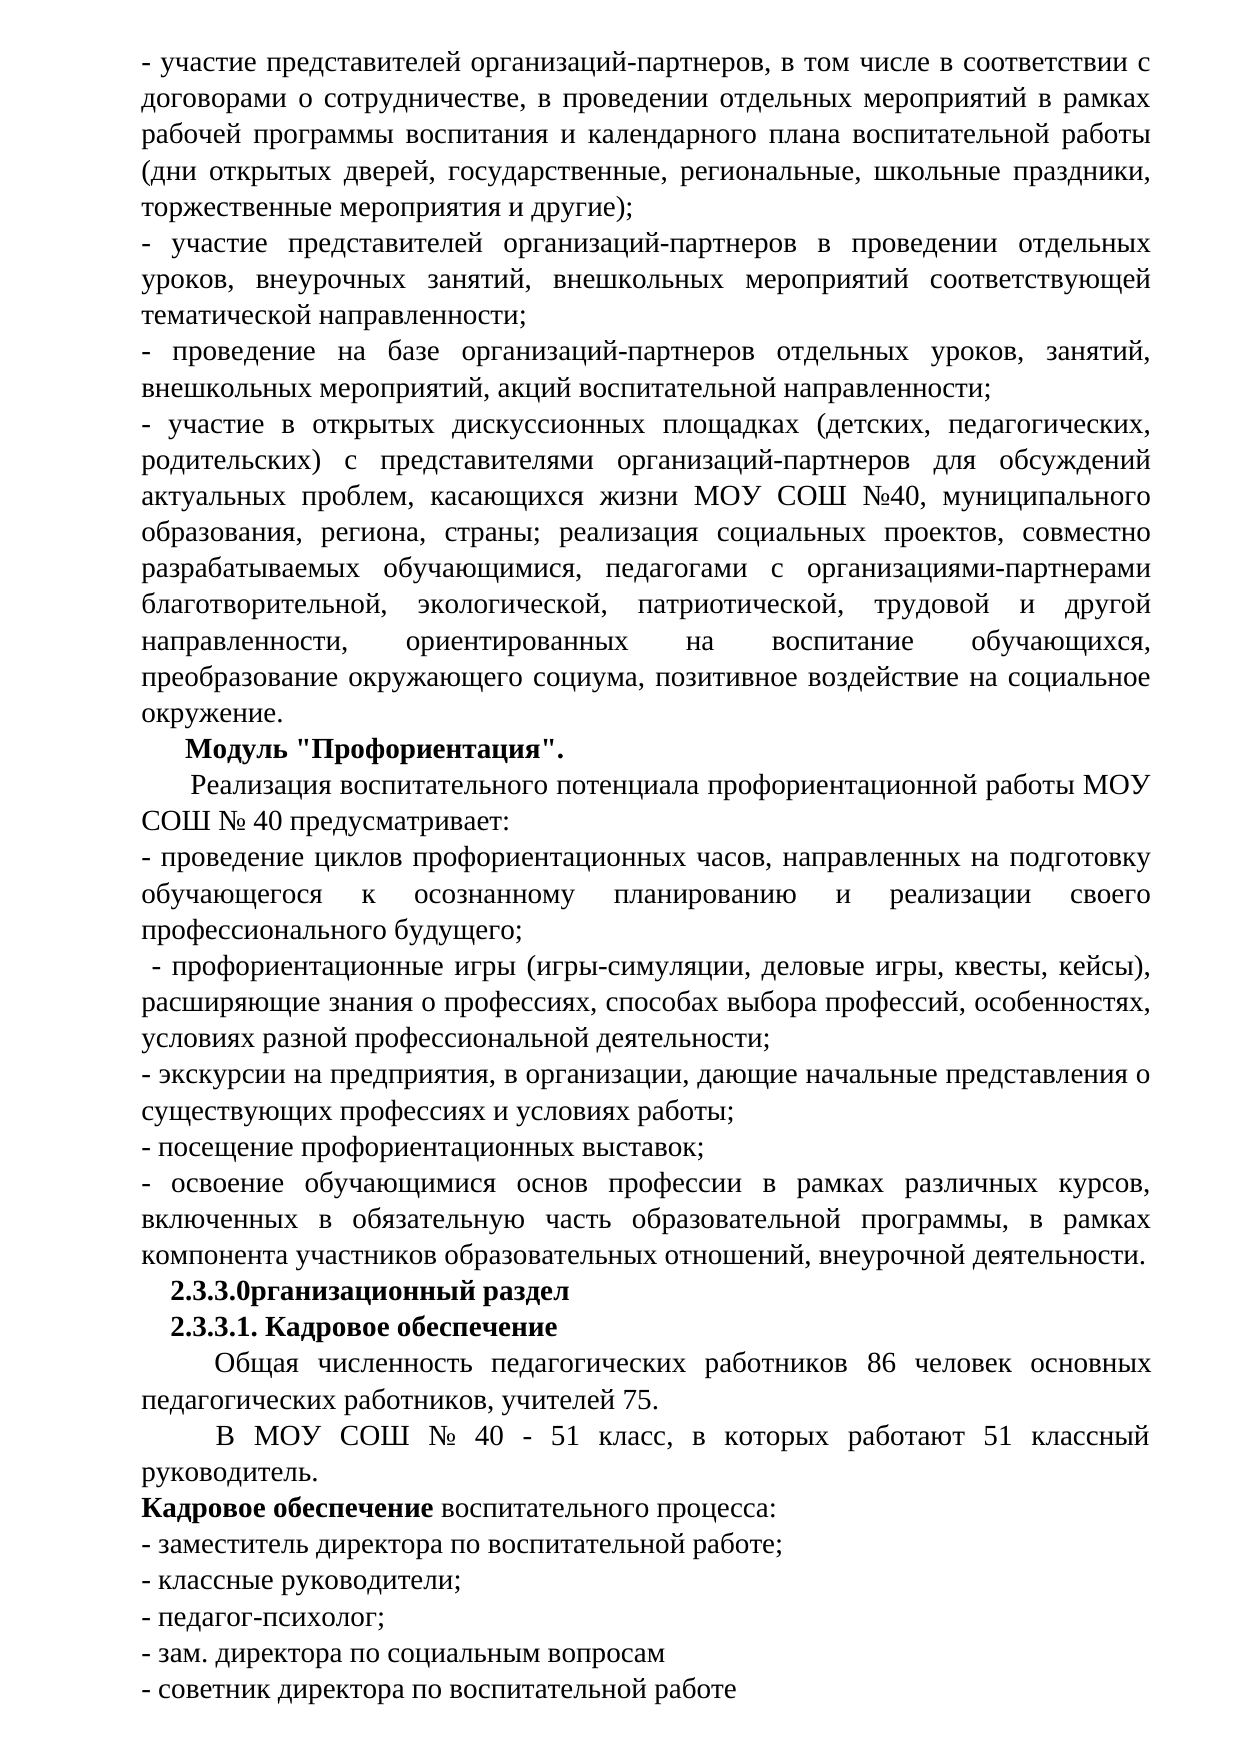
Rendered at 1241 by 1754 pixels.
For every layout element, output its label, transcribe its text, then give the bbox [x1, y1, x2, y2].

text - педагог-психолог; [141, 1599, 1152, 1632]
text Модуль "Профориентация". [141, 731, 1152, 765]
text - проведение циклов профориентационных часов, направленных на подготовку обучающегося к осознанному планированию и реализации своего профессионального будущего; [141, 839, 1152, 945]
text Кадровое обеспечение воспитательного процесса: [141, 1490, 1152, 1524]
text Общая численность педагогических работников 86 человек основных педагогических работников, учителей 75. [141, 1346, 1152, 1415]
text В МОУ СОШ № 40 - 51 класс, в которых работают 51 классный руководитель. [141, 1418, 1152, 1488]
text - посещение профориентационных выставок; [141, 1129, 1152, 1162]
text - проведение на базе организаций-партнеров отдельных уроков, занятий, внешкольных мероприятий, акций воспитательной направленности; [141, 333, 1152, 403]
text - участие представителей организаций-партнеров, в том числе в соответствии с договорами о сотрудничестве, в проведении отдельных мероприятий в рамках рабочей программы воспитания и календарного плана воспитательной работы (дни открытых дверей, государственные, региональные, школьные праздники, торжественные мероприятия и другие); [141, 44, 1152, 222]
text - профориентационные игры (игры-симуляции, деловые игры, квесты, кейсы), расширяющие знания о профессиях, способах выбора профессий, особенностях, условиях разной профессиональной деятельности; [141, 948, 1152, 1054]
text 2.3.3.1. Кадровое обеспечение [141, 1309, 1152, 1343]
text - экскурсии на предприятия, в организации, дающие начальные представления о существующих профессиях и условиях работы; [141, 1056, 1152, 1126]
text 2.3.3.0рганизационный раздел [141, 1273, 1152, 1307]
text - участие в открытых дискуссионных площадках (детских, педагогических, родительских) с представителями организаций-партнеров для обсуждений актуальных проблем, касающихся жизни МОУ СОШ №40, муниципального образования, региона, страны; реализация социальных проектов, совместно разрабатываемых обучающимися, педагогами с организациями-партнерами благотворительной, экологической, патриотической, трудовой и другой направленности, ориентированных на воспитание обучающихся, преобразование окружающего социума, позитивное воздействие на социальное окружение. [141, 406, 1152, 728]
text - классные руководители; [141, 1562, 1152, 1596]
text Реализация воспитательного потенциала профориентационной работы МОУ СОШ № 40 предусматривает: [141, 767, 1152, 837]
text - советник директора по воспитательной работе [141, 1671, 1152, 1704]
text - участие представителей организаций-партнеров в проведении отдельных уроков, внеурочных занятий, внешкольных мероприятий соответствующей тематической направленности; [141, 225, 1152, 331]
text - зам. директора по социальным вопросам [141, 1635, 1152, 1668]
text - освоение обучающимися основ профессии в рамках различных курсов, включенных в обязательную часть образовательной программы, в рамках компонента участников образовательных отношений, внеурочной деятельности. [141, 1165, 1152, 1271]
text - заместитель директора по воспитательной работе; [141, 1526, 1152, 1560]
